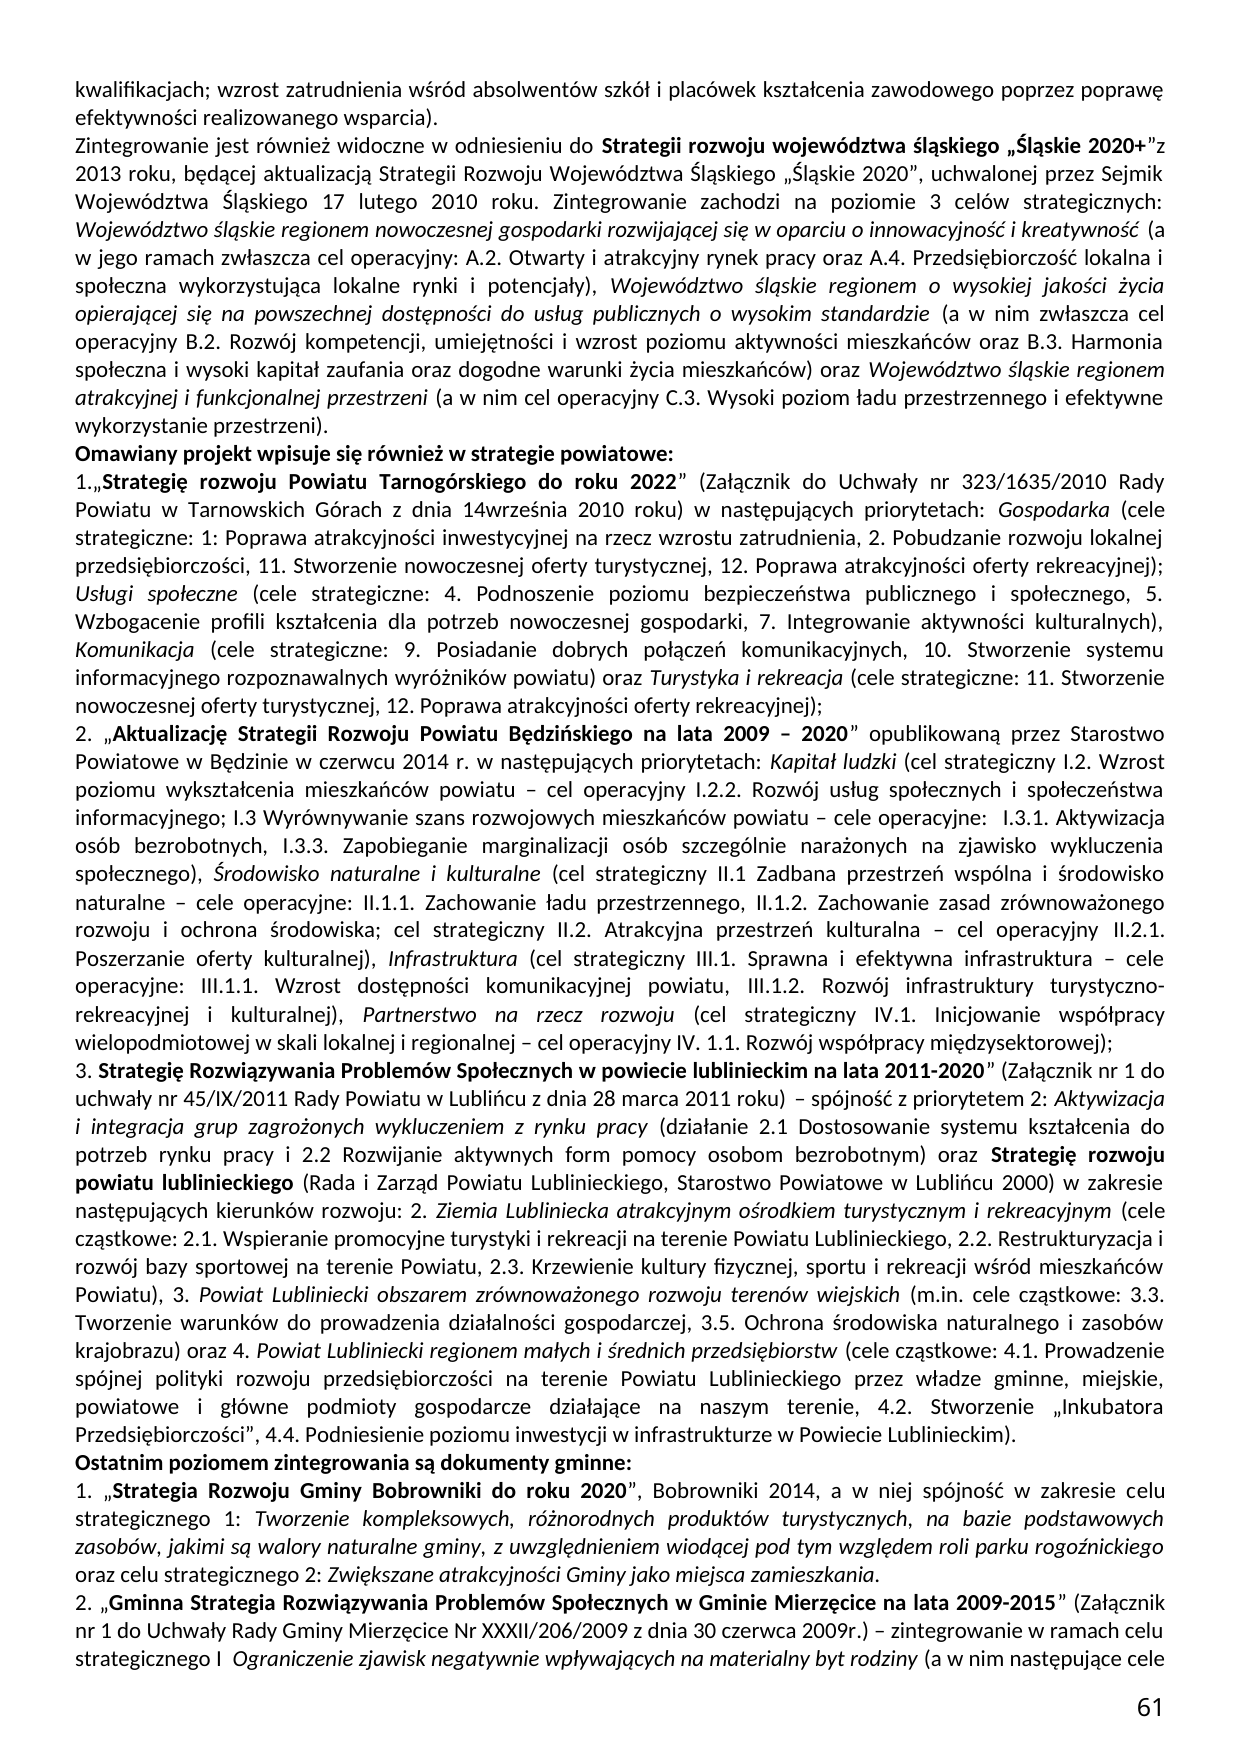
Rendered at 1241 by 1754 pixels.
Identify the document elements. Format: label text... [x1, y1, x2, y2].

text 1.„Strategię rozwoju Powiatu Tarnogórskiego do roku 2022” (Załącznik do Uchwały nr 323/1635/2010 Rady Powiatu w Tarnowskich Górach z dnia 14września 2010 roku) w następujących priorytetach: Gospodarka (cele strategiczne: 1: Poprawa atrakcyjności inwestycyjnej na rzecz wzrostu zatrudnienia, 2. Pobudzanie rozwoju lokalnej przedsiębiorczości, 11. Stworzenie nowoczesnej oferty turystycznej, 12. Poprawa atrakcyjności oferty rekreacyjnej); Usługi społeczne (cele strategiczne: 4. Podnoszenie poziomu bezpieczeństwa publicznego i społecznego, 5. Wzbogacenie profili kształcenia dla potrzeb nowoczesnej gospodarki, 7. Integrowanie aktywności kulturalnych), Komunikacja (cele strategiczne: 9. Posiadanie dobrych połączeń komunikacyjnych, 10. Stworzenie systemu informacyjnego rozpoznawalnych wyróżników powiatu) oraz Turystyka i rekreacja (cele strategiczne: 11. Stworzenie nowoczesnej oferty turystycznej, 12. Poprawa atrakcyjności oferty rekreacyjnej); [75, 467, 1165, 719]
text 2. „Aktualizację Strategii Rozwoju Powiatu Będzińskiego na lata 2009 – 2020” opublikowaną przez Starostwo Powiatowe w Będzinie w czerwcu 2014 r. w następujących priorytetach: Kapitał ludzki (cel strategiczny I.2. Wzrost poziomu wykształcenia mieszkańców powiatu – cel operacyjny I.2.2. Rozwój usług społecznych i społeczeństwa informacyjnego; I.3 Wyrównywanie szans rozwojowych mieszkańców powiatu – cele operacyjne: I.3.1. Aktywizacja osób bezrobotnych, I.3.3. Zapobieganie marginalizacji osób szczególnie narażonych na zjawisko wykluczenia społecznego), Środowisko naturalne i kulturalne (cel strategiczny II.1 Zadbana przestrzeń wspólna i środowisko naturalne – cele operacyjne: II.1.1. Zachowanie ładu przestrzennego, II.1.2. Zachowanie zasad zrównoważonego rozwoju i ochrona środowiska; cel strategiczny II.2. Atrakcyjna przestrzeń kulturalna – cel operacyjny II.2.1. Poszerzanie oferty kulturalnej), Infrastruktura (cel strategiczny III.1. Sprawna i efektywna infrastruktura – cele operacyjne: III.1.1. Wzrost dostępności komunikacyjnej powiatu, III.1.2. Rozwój infrastruktury turystyczno-rekreacyjnej i kulturalnej), Partnerstwo na rzecz rozwoju (cel strategiczny IV.1. Inicjowanie współpracy wielopodmiotowej w skali lokalnej i regionalnej – cel operacyjny IV. 1.1. Rozwój współpracy międzysektorowej); [75, 719, 1165, 1056]
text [75, 1588, 1165, 1672]
text 1. „Strategia Rozwoju Gminy Bobrowniki do roku 2020”, Bobrowniki 2014, a w niej spójność w zakresie celu strategicznego 1: Tworzenie kompleksowych, różnorodnych produktów turystycznych, na bazie podstawowych zasobów, jakimi są walory naturalne gminy, z uwzględnieniem wiodącej pod tym względem roli parku rogoźnickiego oraz celu strategicznego 2: Zwiększane atrakcyjności Gminy jako miejsca zamieszkania. [75, 1476, 1165, 1588]
text Omawiany projekt wpisuje się również w strategie powiatowe: [75, 439, 1165, 467]
text 3. Strategię Rozwiązywania Problemów Społecznych w powiecie lublinieckim na lata 2011-2020” (Załącznik nr 1 do uchwały nr 45/IX/2011 Rady Powiatu w Lublińcu z dnia 28 marca 2011 roku) – spójność z priorytetem 2: Aktywizacja i integracja grup zagrożonych wykluczeniem z rynku pracy (działanie 2.1 Dostosowanie systemu kształcenia do potrzeb rynku pracy i 2.2 Rozwijanie aktywnych form pomocy osobom bezrobotnym) oraz Strategię rozwoju powiatu lublinieckiego (Rada i Zarząd Powiatu Lublinieckiego, Starostwo Powiatowe w Lublińcu 2000) w zakresie następujących kierunków rozwoju: 2. Ziemia Lubliniecka atrakcyjnym ośrodkiem turystycznym i rekreacyjnym (cele cząstkowe: 2.1. Wspieranie promocyjne turystyki i rekreacji na terenie Powiatu Lublinieckiego, 2.2. Restrukturyzacja i rozwój bazy sportowej na terenie Powiatu, 2.3. Krzewienie kultury fizycznej, sportu i rekreacji wśród mieszkańców Powiatu), 3. Powiat Lubliniecki obszarem zrównoważonego rozwoju terenów wiejskich (m.in. cele cząstkowe: 3.3. Tworzenie warunków do prowadzenia działalności gospodarczej, 3.5. Ochrona środowiska naturalnego i zasobów krajobrazu) oraz 4. Powiat Lubliniecki regionem małych i średnich przedsiębiorstw (cele cząstkowe: 4.1. Prowadzenie spójnej polityki rozwoju przedsiębiorczości na terenie Powiatu Lublinieckiego przez władze gminne, miejskie, powiatowe i główne podmioty gospodarcze działające na naszym terenie, 4.2. Stworzenie „Inkubatora Przedsiębiorczości”, 4.4. Podniesienie poziomu inwestycji w infrastrukturze w Powiecie Lublinieckim). [75, 1056, 1165, 1448]
text Zintegrowanie jest również widoczne w odniesieniu do Strategii rozwoju województwa śląskiego „Śląskie 2020+”z 2013 roku, będącej aktualizacją Strategii Rozwoju Województwa Śląskiego „Śląskie 2020”, uchwalonej przez Sejmik Województwa Śląskiego 17 lutego 2010 roku. Zintegrowanie zachodzi na poziomie 3 celów strategicznych: Województwo śląskie regionem nowoczesnej gospodarki rozwijającej się w oparciu o innowacyjność i kreatywność (a w jego ramach zwłaszcza cel operacyjny: A.2. Otwarty i atrakcyjny rynek pracy oraz A.4. Przedsiębiorczość lokalna i społeczna wykorzystująca lokalne rynki i potencjały), Województwo śląskie regionem o wysokiej jakości życia opierającej się na powszechnej dostępności do usług publicznych o wysokim standardzie (a w nim zwłaszcza cel operacyjny B.2. Rozwój kompetencji, umiejętności i wzrost poziomu aktywności mieszkańców oraz B.3. Harmonia społeczna i wysoki kapitał zaufania oraz dogodne warunki życia mieszkańców) oraz Województwo śląskie regionem atrakcyjnej i funkcjonalnej przestrzeni (a w nim cel operacyjny C.3. Wysoki poziom ładu przestrzennego i efektywne wykorzystanie przestrzeni). [75, 131, 1165, 439]
text Ostatnim poziomem zintegrowania są dokumenty gminne: [75, 1448, 1165, 1476]
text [75, 75, 1165, 131]
